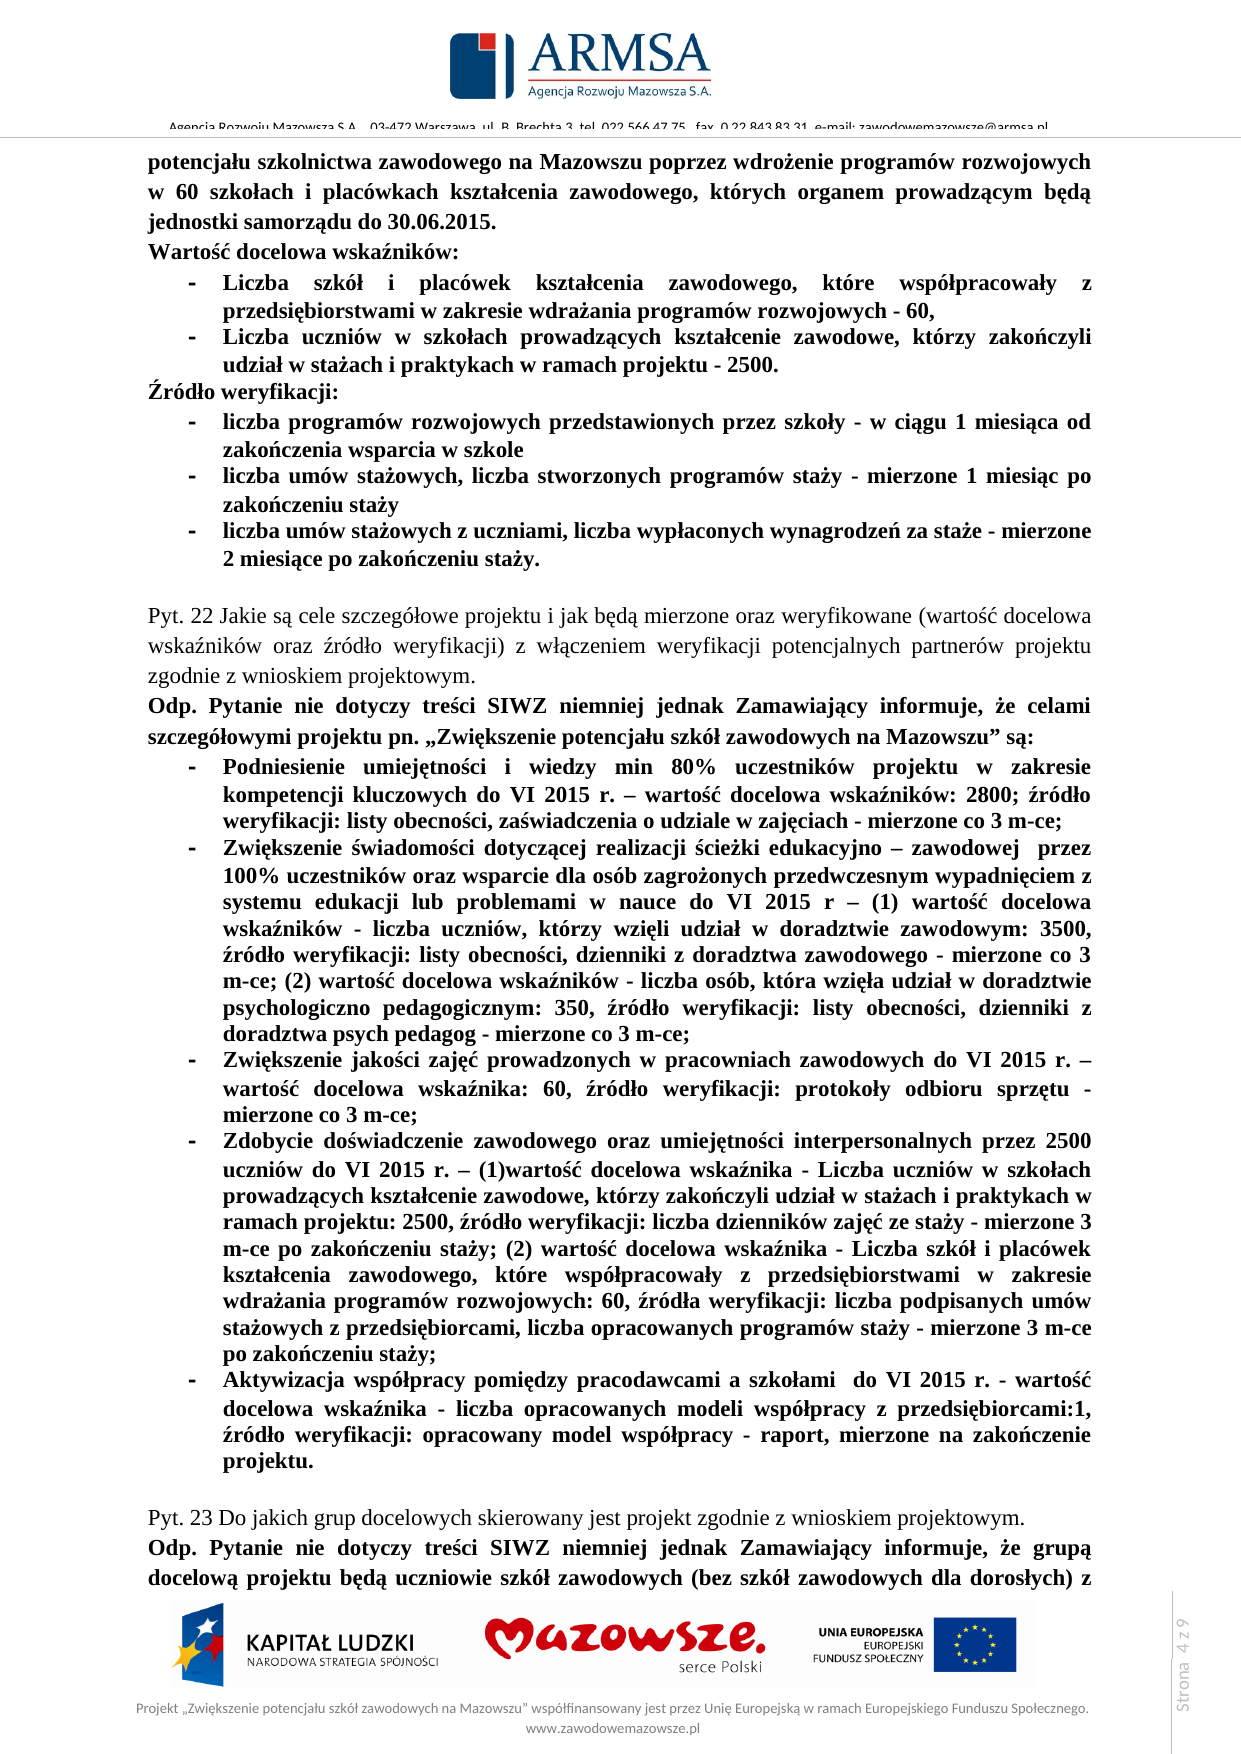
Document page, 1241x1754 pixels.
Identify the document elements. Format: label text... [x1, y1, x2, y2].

list Zdobycie doświadczenie zawodowego oraz umiejętności interpersonalnych przez 2500 uczniów do VI 2015 r. – (1)wartość docelowa wskaźnika - Liczba uczniów w szkołach prowadzących kształcenie zawodowe, którzy zakończyli udział w stażach i praktykach w ramach projektu: 2500, źródło weryfikacji: liczba dzienników zajęć ze staży - mierzone 3 m-ce po zakończeniu staży; (2) wartość docelowa wskaźnika - Liczba szkół i placówek kształcenia zawodowego, które współpracowały z przedsiębiorstwami w zakresie wdrażania programów rozwojowych: 60, źródła weryfikacji: liczba podpisanych umów stażowych z przedsiębiorcami, liczba opracowanych programów staży - mierzone 3 m-ce po zakończeniu staży; [185, 1127, 1093, 1367]
text Odp. Pytanie nie dotyczy treści SIWZ niemniej jednak Zamawiający informuje, że celami szczegółowymi projektu pn. „Zwiększenie potencjału szkół zawodowych na Mazowszu” są: [148, 692, 1093, 749]
list Zwiększenie świadomości dotyczącej realizacji ścieżki edukacyjno – zawodowej przez 100% uczestników oraz wsparcie dla osób zagrożonych przedwczesnym wypadnięciem z systemu edukacji lub problemami w nauce do VI 2015 r – (1) wartość docelowa wskaźników - liczba uczniów, którzy wzięli udział w doradztwie zawodowym: 3500, źródło weryfikacji: listy obecności, dzienniki z doradztwa zawodowego - mierzone co 3 m-ce; (2) wartość docelowa wskaźników - liczba osób, która wzięła udział w doradztwie psychologiczno pedagogicznym: 350, źródło weryfikacji: listy obecności, dzienniki z doradztwa psych pedagog - mierzone co 3 m-ce; [185, 834, 1093, 1047]
list Liczba uczniów w szkołach prowadzących kształcenie zawodowe, którzy zakończyli udział w stażach i praktykach w ramach projektu - 2500. [185, 323, 1093, 378]
text Pyt. 23 Do jakich grup docelowych skierowany jest projekt zgodnie z wnioskiem projektowym. [148, 1504, 1093, 1530]
picture [171, 1600, 1035, 1689]
list liczba programów rozwojowych przedstawionych przez szkoły - w ciągu 1 miesiąca od zakończenia wsparcia w szkole [185, 408, 1093, 462]
list Liczba szkół i placówek kształcenia zawodowego, które współpracowały z przedsiębiorstwami w zakresie wdrażania programów rozwojowych - 60, [185, 268, 1093, 323]
list liczba umów stażowych, liczba stworzonych programów staży - mierzone 1 miesiąc po zakończeniu staży [185, 462, 1093, 517]
list Podniesienie umiejętności i wiedzy min 80% uczestników projektu w zakresie kompetencji kluczowych do VI 2015 r. – wartość docelowa wskaźników: 2800; źródło weryfikacji: listy obecności, zaświadczenia o udziale w zajęciach - mierzone co 3 m-ce; [185, 753, 1093, 834]
text Źródło weryfikacji: [148, 378, 1093, 404]
list liczba umów stażowych z uczniami, liczba wypłaconych wynagrodzeń za staże - mierzone 2 miesiące po zakończeniu staży. [185, 517, 1093, 572]
text Wartość docelowa wskaźników: [148, 238, 1093, 265]
picture [450, 33, 711, 99]
list Zwiększenie jakości zajęć prowadzonych w pracowniach zawodowych do VI 2015 r. – wartość docelowa wskaźnika: 60, źródło weryfikacji: protokoły odbioru sprzętu - mierzone co 3 m-ce; [185, 1047, 1093, 1127]
text Pyt. 22 Jakie są cele szczegółowe projektu i jak będą mierzone oraz weryfikowane (wartość docelowa wskaźników oraz źródło weryfikacji) z włączeniem weryfikacji potencjalnych partnerów projektu zgodnie z wnioskiem projektowym. [148, 602, 1093, 689]
list Aktywizacja współpracy pomiędzy pracodawcami a szkołami do VI 2015 r. - wartość docelowa wskaźnika - liczba opracowanych modeli współpracy z przedsiębiorcami:1, źródło weryfikacji: opracowany model współpracy - raport, mierzone na zakończenie projektu. [185, 1367, 1093, 1474]
